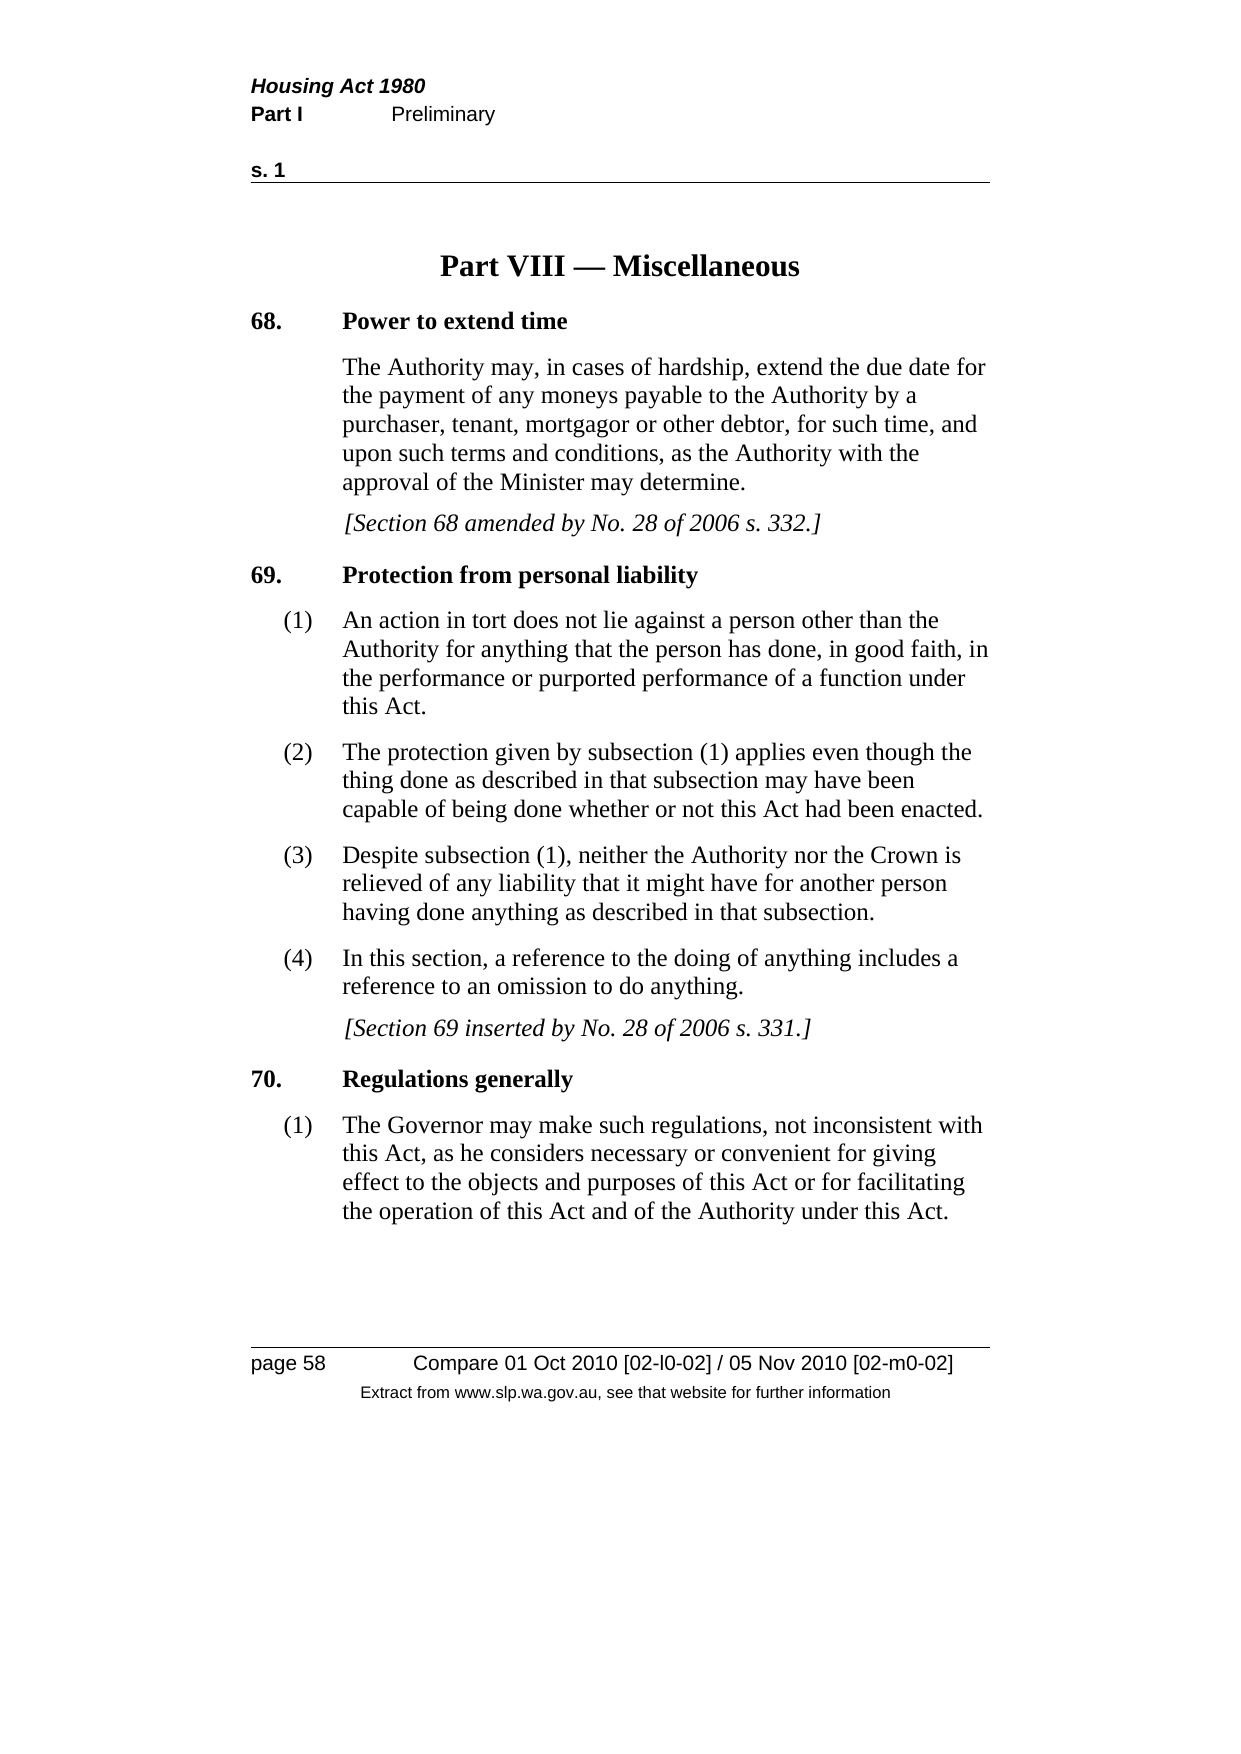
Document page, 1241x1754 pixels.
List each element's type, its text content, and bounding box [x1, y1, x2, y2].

text [Section 69 inserted by No. 28 of 2006 s. 331.] [251, 1013, 990, 1041]
text (1) An action in tort does not lie against a person other than the Authority for anything that the person has done, in good faith, in the performance or purported performance of a function under this Act. [251, 605, 990, 720]
text (1) The Governor may make such regulations, not inconsistent with this Act, as he considers necessary or convenient for giving effect to the objects and purposes of this Act or for facilitating the operation of this Act and of the Authority under this Act. [251, 1110, 990, 1225]
text [Section 68 amended by No. 28 of 2006 s. 332.] [251, 508, 990, 537]
subtitle 68. Power to extend time [251, 306, 990, 335]
text The Authority may, in cases of hardship, extend the due date for the payment of any moneys payable to the Authority by a purchaser, tenant, mortgagor or other debtor, for such time, and upon such terms and conditions, as the Authority with the approval of the Minister may determine. [251, 352, 990, 496]
subtitle Part VIII — Miscellaneous [251, 247, 990, 283]
subtitle 70. Regulations generally [251, 1064, 990, 1093]
text (2) The protection given by subsection (1) applies even though the thing done as described in that subsection may have been capable of being done whether or not this Act had been enacted. [251, 737, 990, 823]
subtitle 69. Protection from personal liability [251, 560, 990, 588]
text (3) Despite subsection (1), neither the Authority nor the Crown is relieved of any liability that it might have for another person having done anything as described in that subsection. [251, 840, 990, 926]
text (4) In this section, a reference to the doing of anything includes a reference to an omission to do anything. [251, 943, 990, 1000]
